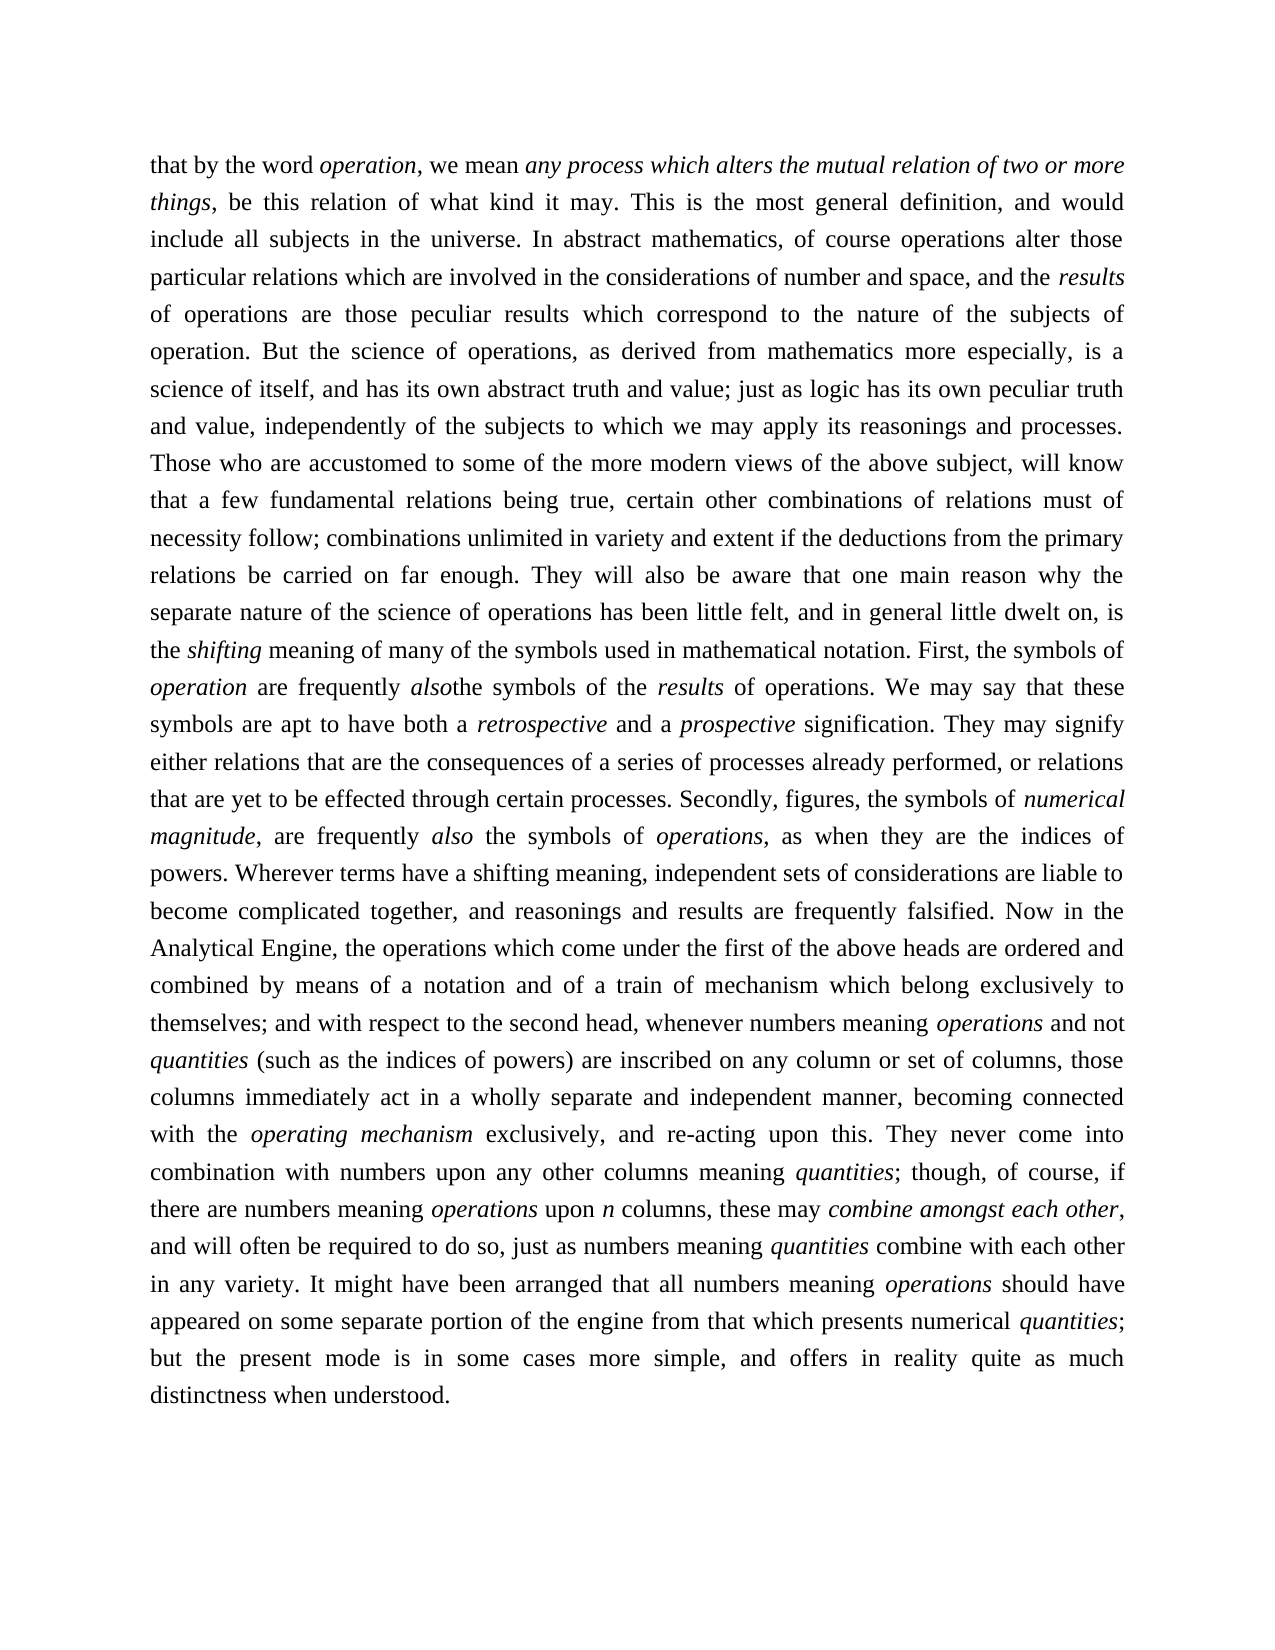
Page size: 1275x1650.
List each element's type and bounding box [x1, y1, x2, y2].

text [150, 150, 1125, 1409]
